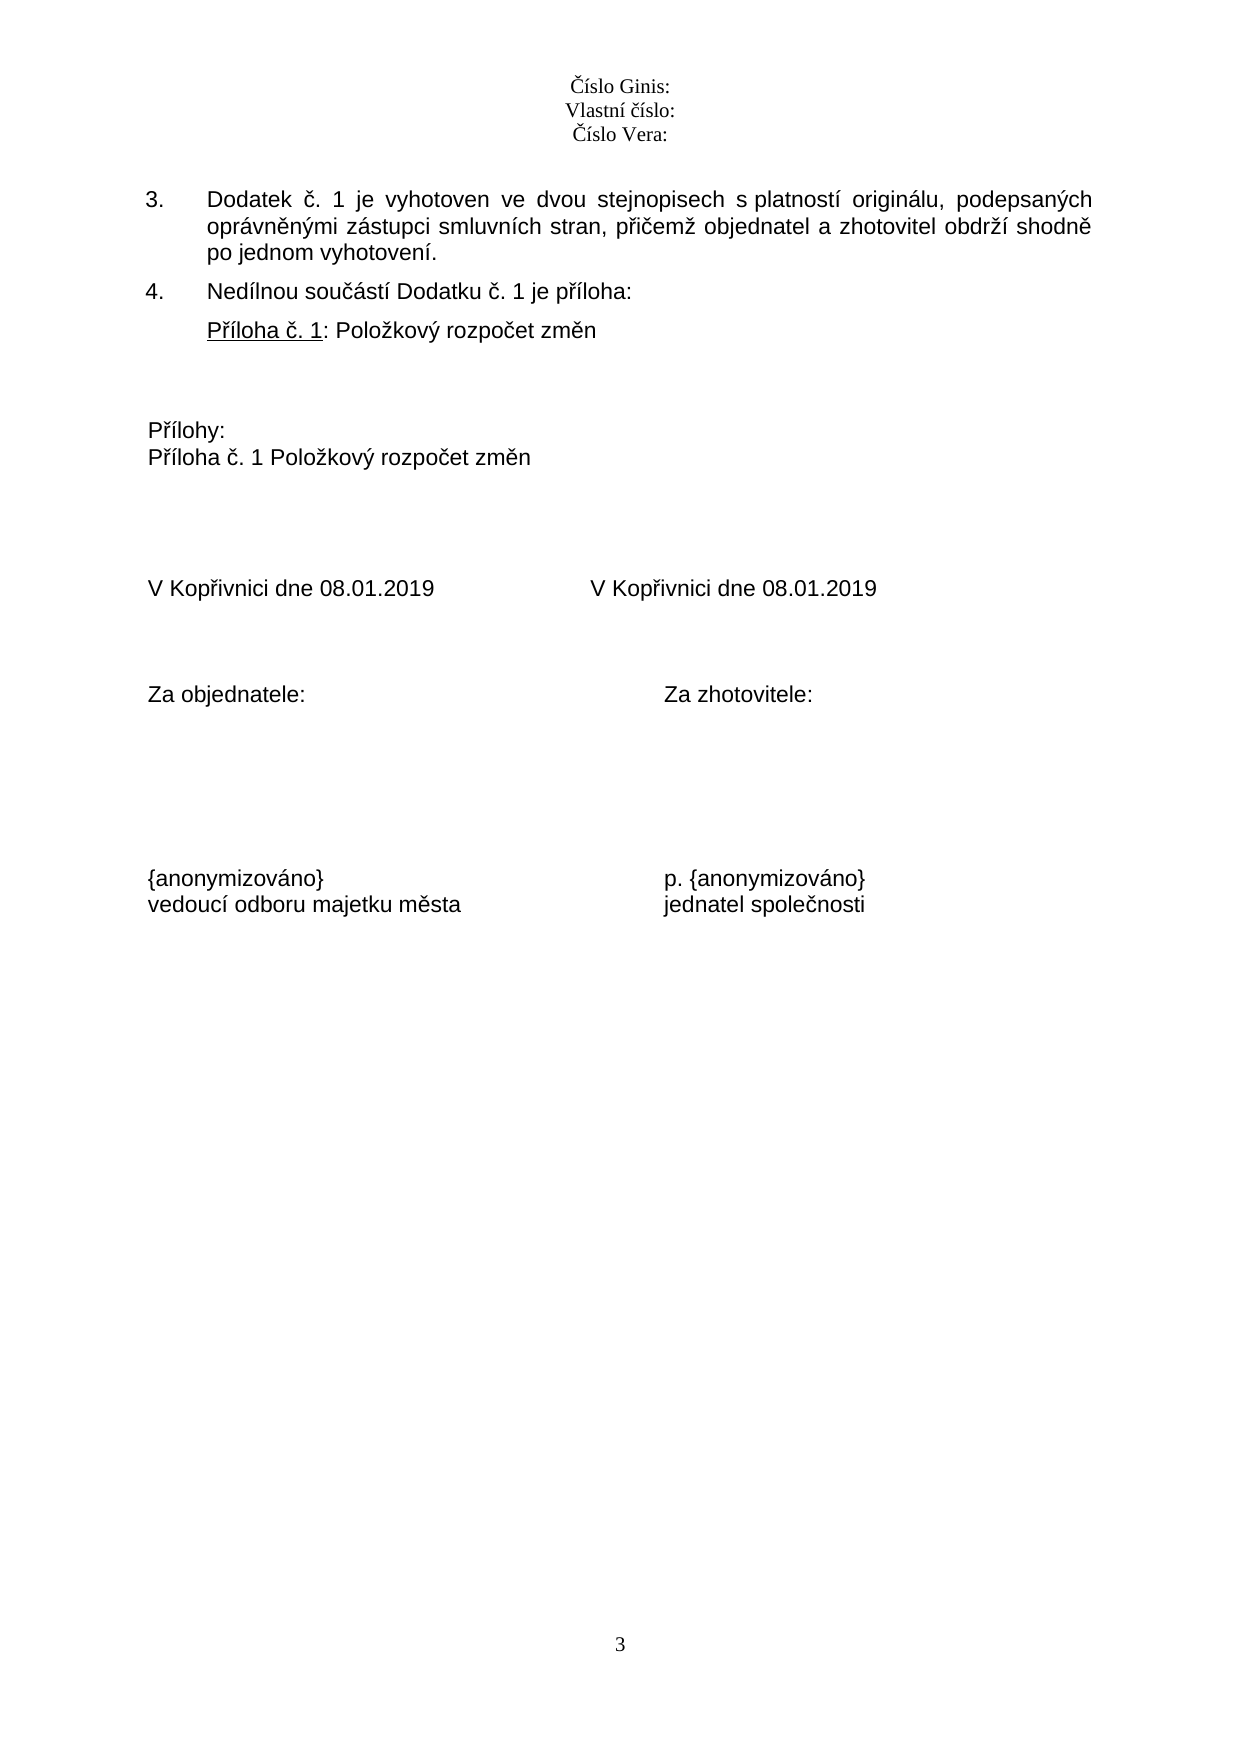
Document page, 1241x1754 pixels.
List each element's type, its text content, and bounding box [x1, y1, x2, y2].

text Za objednatele: Za zhotovitele: [148, 681, 1093, 707]
list Nedílnou součástí Dodatku č. 1 je příloha: [145, 278, 1093, 304]
list Příloha č. 1 Položkový rozpočet změn [148, 443, 1093, 470]
text V Kopřivnici dne 08.01.2019 V Kopřivnici dne 08.01.2019 [148, 575, 1093, 602]
text {anonymizováno} p. {anonymizováno} [148, 865, 1093, 891]
list Přílohy: [148, 417, 1093, 443]
text Příloha č. 1: Položkový rozpočet změn [207, 317, 1093, 343]
list Dodatek č. 1 je vyhotoven ve dvou stejnopisech s platností originálu, podepsaných oprávněnými zástupci smluvních stran, přičemž objednatel a zhotovitel obdrží shodně po jednom vyhotovení. [145, 186, 1093, 266]
text vedoucí odboru majetku města jednatel společnosti [148, 891, 1093, 918]
